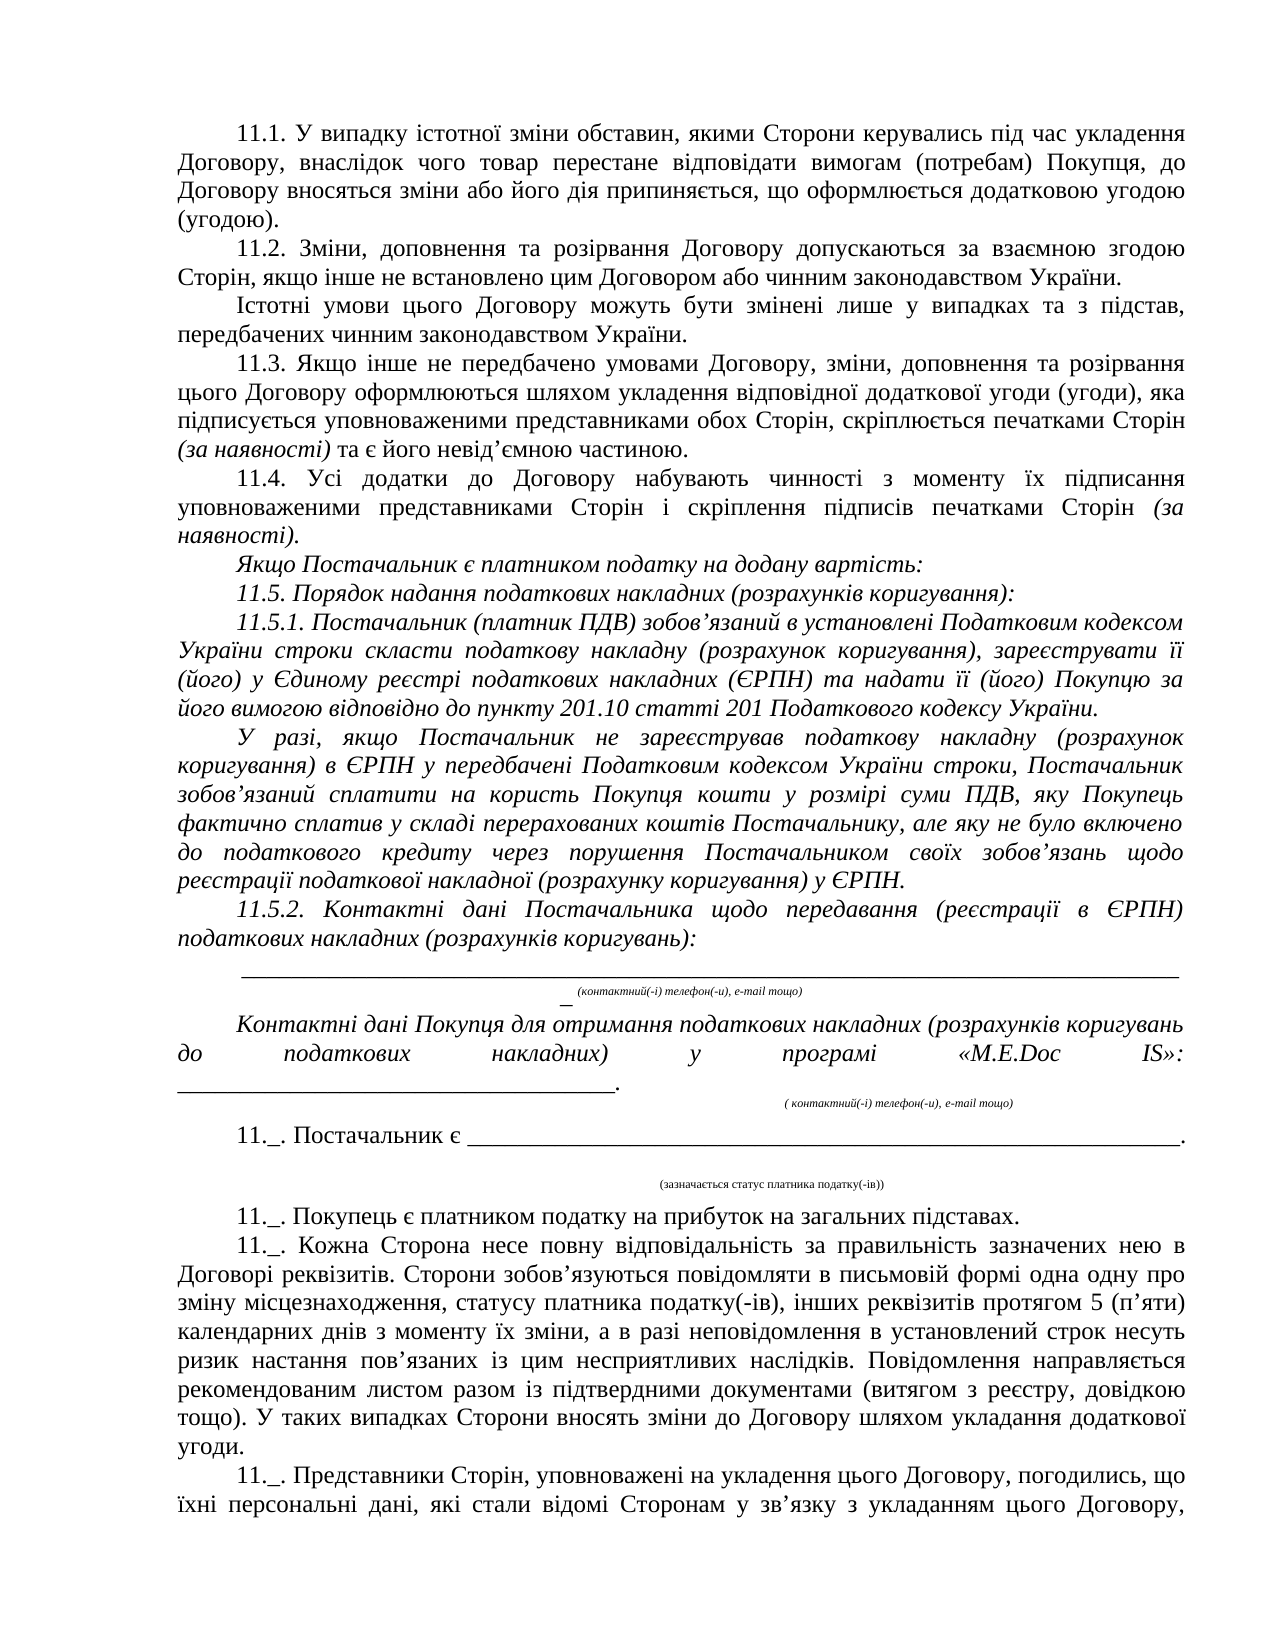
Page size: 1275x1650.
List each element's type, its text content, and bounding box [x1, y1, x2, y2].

text 11._. Кожна Сторона несе повну відповідальність за правильність зазначених нею в Договорі реквізитів. Сторони зобов’язуються повідомляти в письмовій формі одна одну про зміну місцезнаходження, статусу платника податку(-ів), інших реквізитів протягом 5 (п’яти) календарних днів з моменту їх зміни, а в разі неповідомлення в установлений строк несуть ризик настання пов’язаних із цим несприятливих наслідків. Повідомлення направляється рекомендованим листом разом із підтвердними документами (витягом з реєстру, довідкою тощо). У таких випадках Сторони вносять зміни до Договору шляхом укладання додаткової угоди. [177, 1230, 1186, 1460]
text 11.3. Якщо інше не передбачено умовами Договору, зміни, доповнення та розірвання цього Договору оформлюються шляхом укладення відповідної додаткової угоди (угоди), яка підписується уповноваженими представниками обох Сторін, скріплюється печатками Сторін (за наявності) та є його невід’ємною частиною. [177, 348, 1186, 463]
text 11._. Постачальник є _________________________________________________________. (зазначається статус платника податку(-ів)) [177, 1120, 1186, 1201]
text Якщо Постачальник є платником податку на додану вартість: [177, 549, 1186, 578]
text 11._. Покупець є платником податку на прибуток на загальних підставах. [177, 1201, 1186, 1230]
text 11.2. Зміни, доповнення та розірвання Договору допускаються за взаємною згодою Сторін, якщо інше не встановлено цим Договором або чинним законодавством України. [177, 233, 1186, 291]
text ____________________________________________________________________________ (контактний(-і) телефон(-и), e-mail тощо) [177, 952, 1186, 1009]
text Контактні дані Покупця для отримання податкових накладних (розрахунків коригувань до податкових накладних) у програмі «M.E.Doc IS»: ___________________________________. [177, 1009, 1186, 1096]
text 11.5.1. Постачальник (платник ПДВ) зобов’язаний в установлені Податковим кодексом України строки скласти податкову накладну (розрахунок коригування), зареєструвати її (його) у Єдиному реєстрі податкових накладних (ЄРПН) та надати її (його) Покупцю за його вимогою відповідно до пункту 201.10 статті 201 Податкового кодексу України. [177, 607, 1186, 722]
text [177, 1460, 1186, 1517]
text Істотні умови цього Договору можуть бути змінені лише у випадках та з підстав, передбачених чинним законодавством України. [177, 291, 1186, 348]
text 11.1. У випадку істотної зміни обставин, якими Сторони керувались під час укладення Договору, внаслідок чого товар перестане відповідати вимогам (потребам) Покупця, до Договору вносяться зміни або його дія припиняється, що оформлюється додатковою угодою (угодою). [177, 118, 1186, 233]
text 11.5.2. Контактні дані Постачальника щодо передавання (реєстрації в ЄРПН) податкових накладних (розрахунків коригувань): [177, 894, 1186, 952]
text У разі, якщо Постачальник не зареєстрував податкову накладну (розрахунок коригування) в ЄРПН у передбачені Податковим кодексом України строки, Постачальник зобов’язаний сплатити на користь Покупця кошти у розмірі суми ПДВ, яку Покупець фактично сплатив у складі перерахованих коштів Постачальнику, але яку не було включено до податкового кредиту через порушення Постачальником своїх зобов’язань щодо реєстрації податкової накладної (розрахунку коригування) у ЄРПН. [177, 722, 1186, 894]
text 11.4. Усі додатки до Договору набувають чинності з моменту їх підписання уповноваженими представниками Сторін і скріплення підписів печатками Сторін (за наявності). [177, 463, 1186, 549]
text ( контактний(-і) телефон(-и), e-mail тощо) [177, 1096, 1186, 1120]
text 11.5. Порядок надання податкових накладних (розрахунків коригування): [177, 578, 1186, 607]
